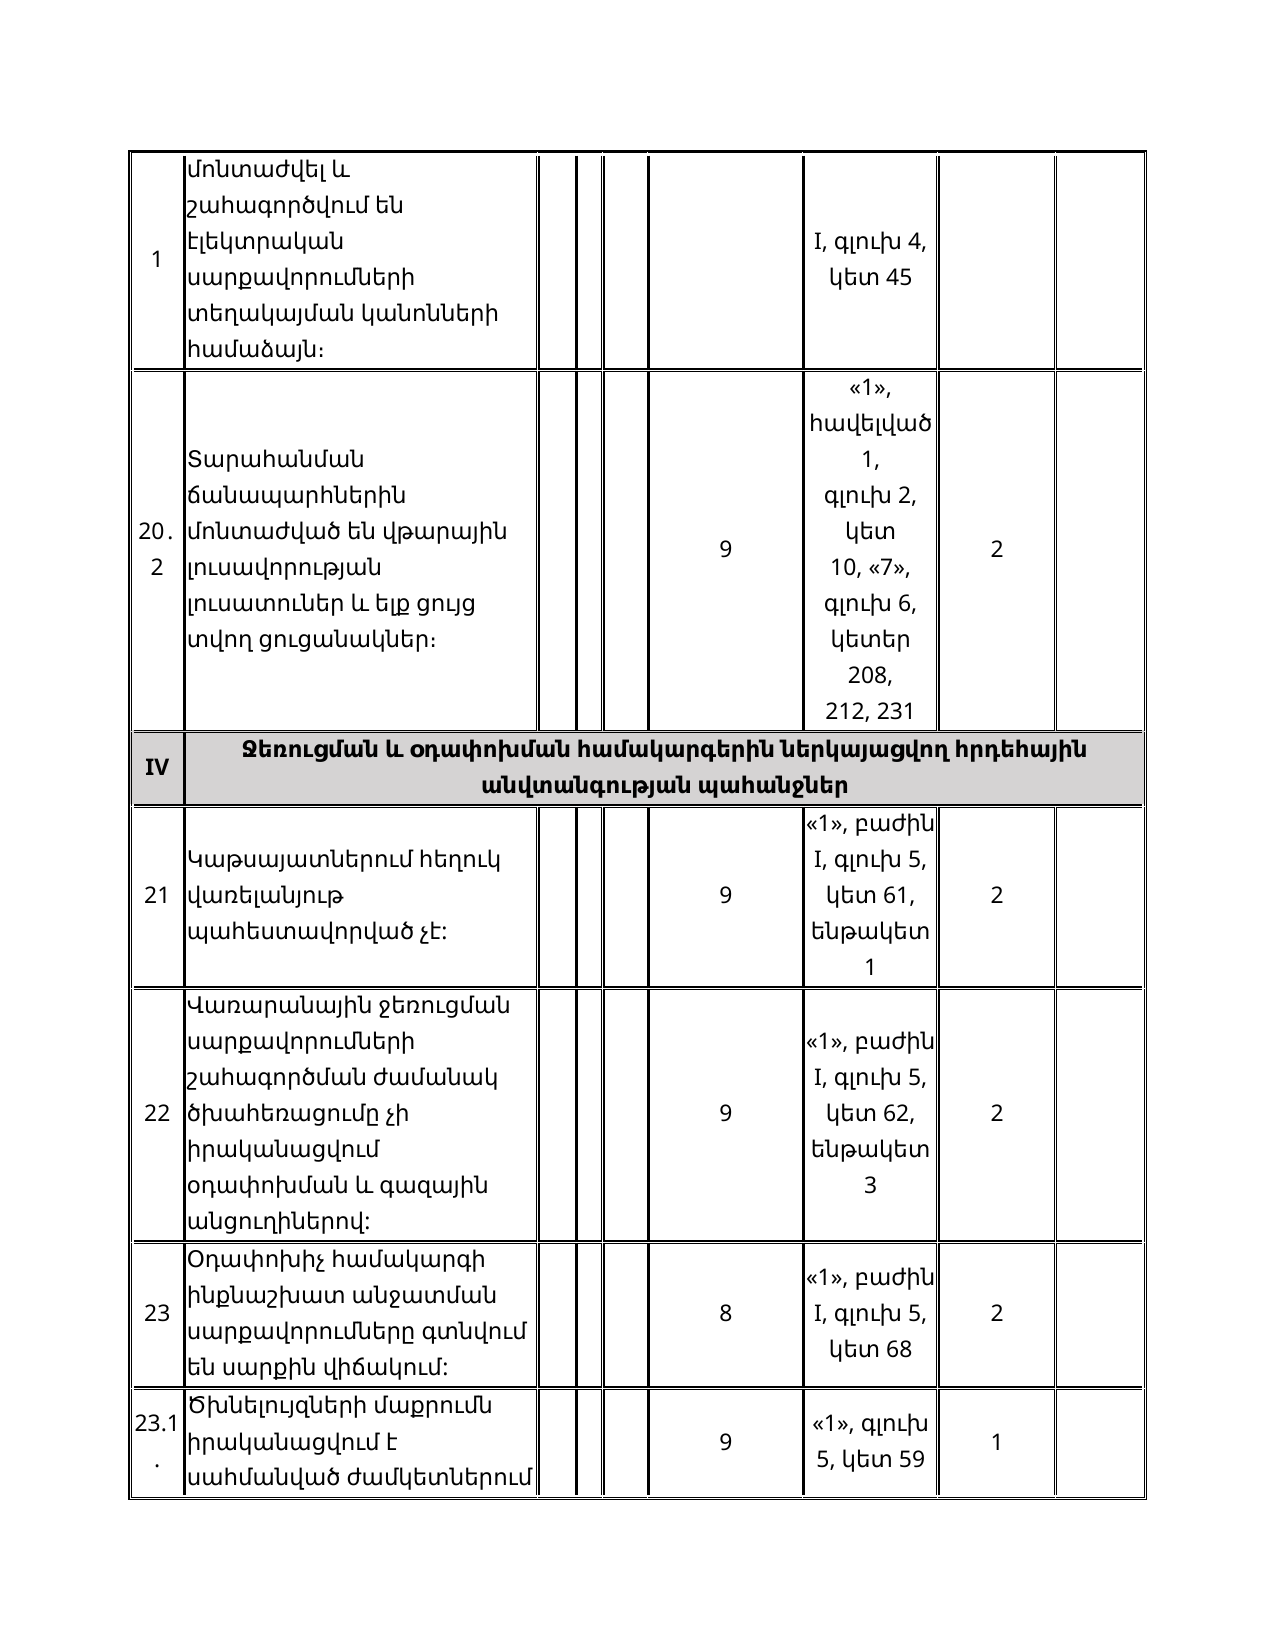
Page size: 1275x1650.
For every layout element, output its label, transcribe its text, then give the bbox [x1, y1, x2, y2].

table_cell 2 [938, 153, 1056, 368]
table_cell [538, 1390, 576, 1496]
table_cell 20․1 [132, 153, 184, 368]
table_cell [540, 372, 575, 730]
table_cell Ջեռուցման և օդափոխման համակարգերին ներկայացվող հրդեհային անվտանգության պահանջներ [184, 730, 1145, 804]
table_cell Կաթսայատներում հեղուկ վառելանյութ պահեստավորված չէ: [186, 808, 536, 986]
table_cell IV [130, 730, 184, 804]
table_cell 9 [648, 152, 803, 368]
table_cell [538, 153, 576, 368]
table_cell [605, 808, 647, 986]
table_cell [605, 372, 647, 730]
table_cell 9 [650, 372, 802, 730]
table_cell 9 [650, 990, 802, 1240]
table_cell 2 [940, 808, 1054, 986]
table_cell [578, 1244, 601, 1386]
table_cell 2 [940, 990, 1054, 1240]
table_cell 2 [940, 372, 1054, 730]
table_cell [1057, 804, 1144, 986]
table_cell 21 [132, 804, 183, 986]
table_cell [605, 990, 647, 1240]
table_cell 9 [650, 808, 802, 986]
table_cell [540, 808, 575, 986]
table_cell 23.1. [132, 1386, 184, 1496]
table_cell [184, 152, 538, 368]
table_cell [603, 152, 648, 368]
table_cell Օդափոխիչ համակարգի ինքնաշխատ անջատման սարքավորումները գտնվում են սարքին վիճակում: [186, 1244, 536, 1386]
table_cell «1», գլուխ 5, կետ 59 [803, 1386, 938, 1496]
table_cell «1», բաժին I, գլուխ 5, կետ 68 [805, 1244, 936, 1386]
table_cell 9 [648, 1390, 803, 1496]
table_cell [1057, 368, 1144, 730]
table_cell 22 [132, 986, 183, 1240]
table_cell [605, 1244, 647, 1386]
table_cell [603, 1390, 648, 1496]
table_cell [578, 990, 601, 1240]
table_cell [576, 1386, 603, 1496]
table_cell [803, 152, 938, 368]
table_cell «1», հավելված 1, գլուխ 2, կետ 10, «7», գլուխ 6, կետեր 208, 212, 231 [805, 372, 936, 730]
table_cell 8 [650, 1244, 802, 1386]
table_cell [576, 152, 603, 368]
table_cell «1», բաժին I, գլուխ 5, կետ 62, ենթակետ 3 [805, 990, 936, 1240]
table_cell [578, 808, 601, 986]
table_cell 20․2 [132, 368, 183, 730]
table_cell «1», բաժին I, գլուխ 5, կետ 61, ենթակետ 1 [805, 808, 936, 986]
table_cell [1056, 1386, 1144, 1496]
table_cell 23 [132, 1240, 183, 1386]
table_cell [1056, 153, 1144, 368]
table_cell [540, 990, 575, 1240]
table_cell [1057, 1240, 1144, 1386]
table_cell Վառարանային ջեռուցման սարքավորումների շահագործման ժամանակ ծխահեռացումը չի իրականացվում օդափոխման և գազային անցուղիներով: [186, 990, 536, 1240]
table_cell [578, 372, 601, 730]
table_cell Ծխնելույզների մաքրումն իրականացվում է սահմանված ժամկետներում [184, 1386, 538, 1496]
table_cell 1 [938, 1390, 1056, 1496]
table_cell [540, 1244, 575, 1386]
table_cell 2 [940, 1244, 1054, 1386]
table_cell [1057, 986, 1144, 1240]
table_cell Տարահանման ճանապարհներին մոնտաժված են վթարային լուսավորության լուսատուներ և ելք ցույց տվող ցուցանակներ։ [186, 372, 536, 730]
